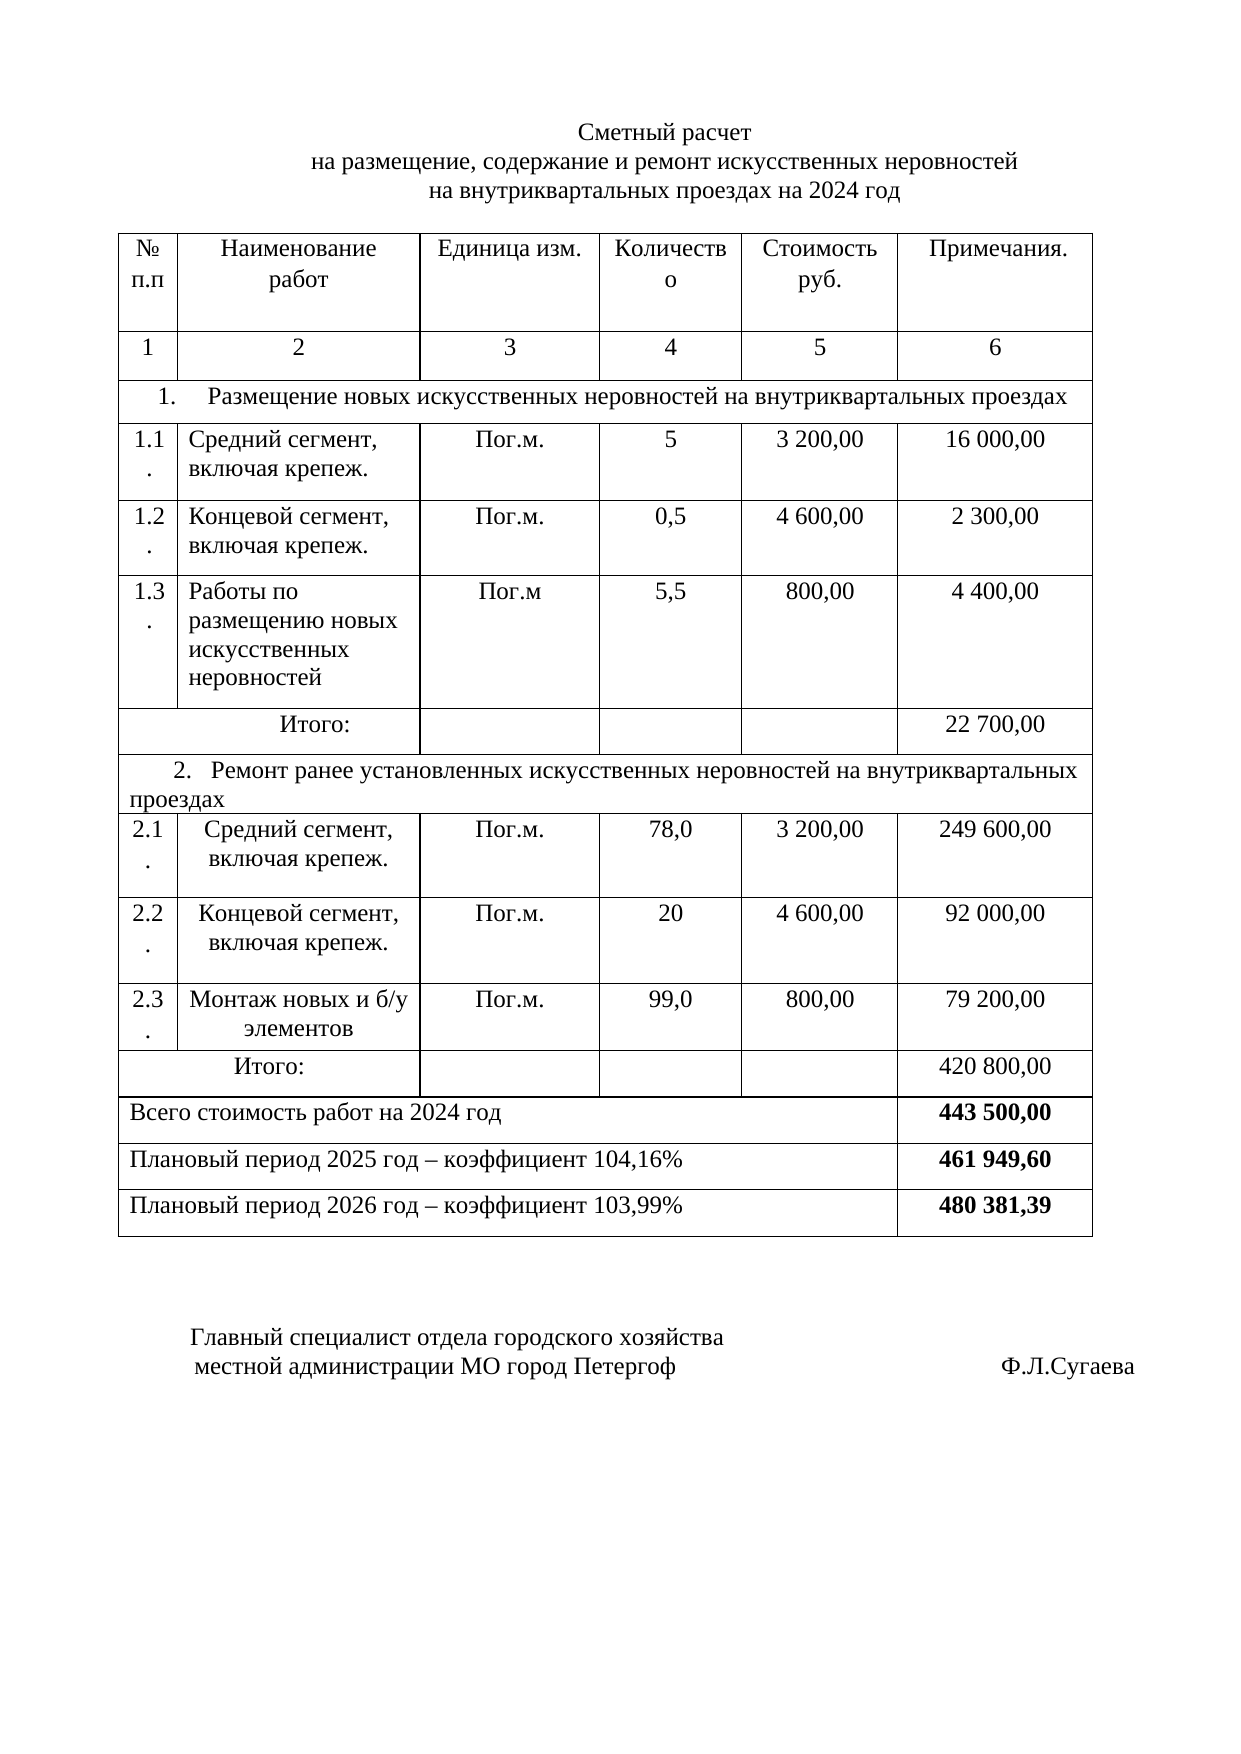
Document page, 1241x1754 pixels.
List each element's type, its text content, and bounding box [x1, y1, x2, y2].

table_cell Пог.м. [421, 424, 599, 500]
table_cell 99,0 [600, 984, 741, 1050]
table_cell 800,00 [742, 576, 897, 708]
table_header Количество [600, 234, 741, 331]
table_cell [600, 709, 741, 754]
table_cell 22 700,00 [898, 709, 1092, 754]
table_cell 3 200,00 [742, 814, 897, 897]
table_cell Пог.м. [421, 814, 599, 897]
table_cell 79 200,00 [898, 984, 1092, 1050]
table_cell 1.3. [119, 576, 177, 708]
table_cell Плановый период 2026 год – коэффициент 103,99% [119, 1190, 897, 1236]
table_cell [421, 709, 599, 754]
text Главный специалист отдела городского хозяйства [177, 1322, 1152, 1351]
table_cell [742, 1051, 897, 1096]
table_cell 480 381,39 [898, 1190, 1092, 1236]
table_header Стоимость руб. [742, 234, 897, 331]
table_cell Итого: [119, 1051, 419, 1096]
table_cell 461 949,60 [898, 1144, 1092, 1189]
table_cell Концевой сегмент, включая крепеж. [178, 501, 419, 575]
table_cell 2.1. [119, 814, 177, 897]
table_header № п.п [119, 234, 177, 331]
table_cell Всего стоимость работ на 2024 год [119, 1098, 897, 1143]
table_header Наименование работ [178, 234, 419, 331]
table_cell 1 [119, 332, 177, 380]
table_cell 6 [898, 332, 1092, 380]
text на размещение, содержание и ремонт искусственных неровностей [177, 146, 1152, 175]
table_cell 5,5 [600, 576, 741, 708]
text на внутриквартальных проездах на 2024 год [177, 175, 1152, 204]
table_cell 5 [742, 332, 897, 380]
table_cell 1.2. [119, 501, 177, 575]
table_cell 4 [600, 332, 741, 380]
table_cell Концевой сегмент, включая крепеж. [178, 898, 419, 983]
table_cell 0,5 [600, 501, 741, 575]
text местной администрации МО город Петергоф Ф.Л.Сугаева [177, 1351, 1152, 1380]
table_cell 78,0 [600, 814, 741, 897]
table_cell 443 500,00 [898, 1098, 1092, 1143]
table_cell 3 [421, 332, 599, 380]
table_cell Монтаж новых и б/у элементов [178, 984, 419, 1050]
table_cell [421, 1051, 599, 1096]
table_cell Средний сегмент, включая крепеж. [178, 814, 419, 897]
table_cell Пог.м. [421, 898, 599, 983]
table_cell Пог.м. [421, 984, 599, 1050]
table_header Единица изм. [421, 234, 599, 331]
table_cell 1. Размещение новых искусственных неровностей на внутриквартальных проездах [119, 381, 1092, 423]
table_cell 4 400,00 [898, 576, 1092, 708]
table_cell Работы по размещению новых искусственных неровностей [178, 576, 419, 708]
table_cell 3 200,00 [742, 424, 897, 500]
table_cell Итого: [119, 709, 419, 754]
table_cell [600, 1051, 741, 1096]
table_cell 2.2. [119, 898, 177, 983]
table_cell 2 [178, 332, 419, 380]
table_cell 249 600,00 [898, 814, 1092, 897]
table_cell 800,00 [742, 984, 897, 1050]
table_cell 20 [600, 898, 741, 983]
table_cell 4 600,00 [742, 898, 897, 983]
table_cell 92 000,00 [898, 898, 1092, 983]
table_cell 5 [600, 424, 741, 500]
table_cell Средний сегмент, включая крепеж. [178, 424, 419, 500]
table_cell 4 600,00 [742, 501, 897, 575]
table_cell 16 000,00 [898, 424, 1092, 500]
table_cell 2.3. [119, 984, 177, 1050]
text Сметный расчет [177, 117, 1152, 146]
table_cell 420 800,00 [898, 1051, 1092, 1096]
table_cell 2 300,00 [898, 501, 1092, 575]
table_cell Пог.м [421, 576, 599, 708]
table_cell 1.1. [119, 424, 177, 500]
table_cell Плановый период 2025 год – коэффициент 104,16% [119, 1144, 897, 1189]
table_cell 2. Ремонт ранее установленных искусственных неровностей на внутриквартальных проездах [119, 755, 1092, 813]
table_cell Пог.м. [421, 501, 599, 575]
table_header Примечания. [898, 234, 1092, 331]
table_cell [742, 709, 897, 754]
